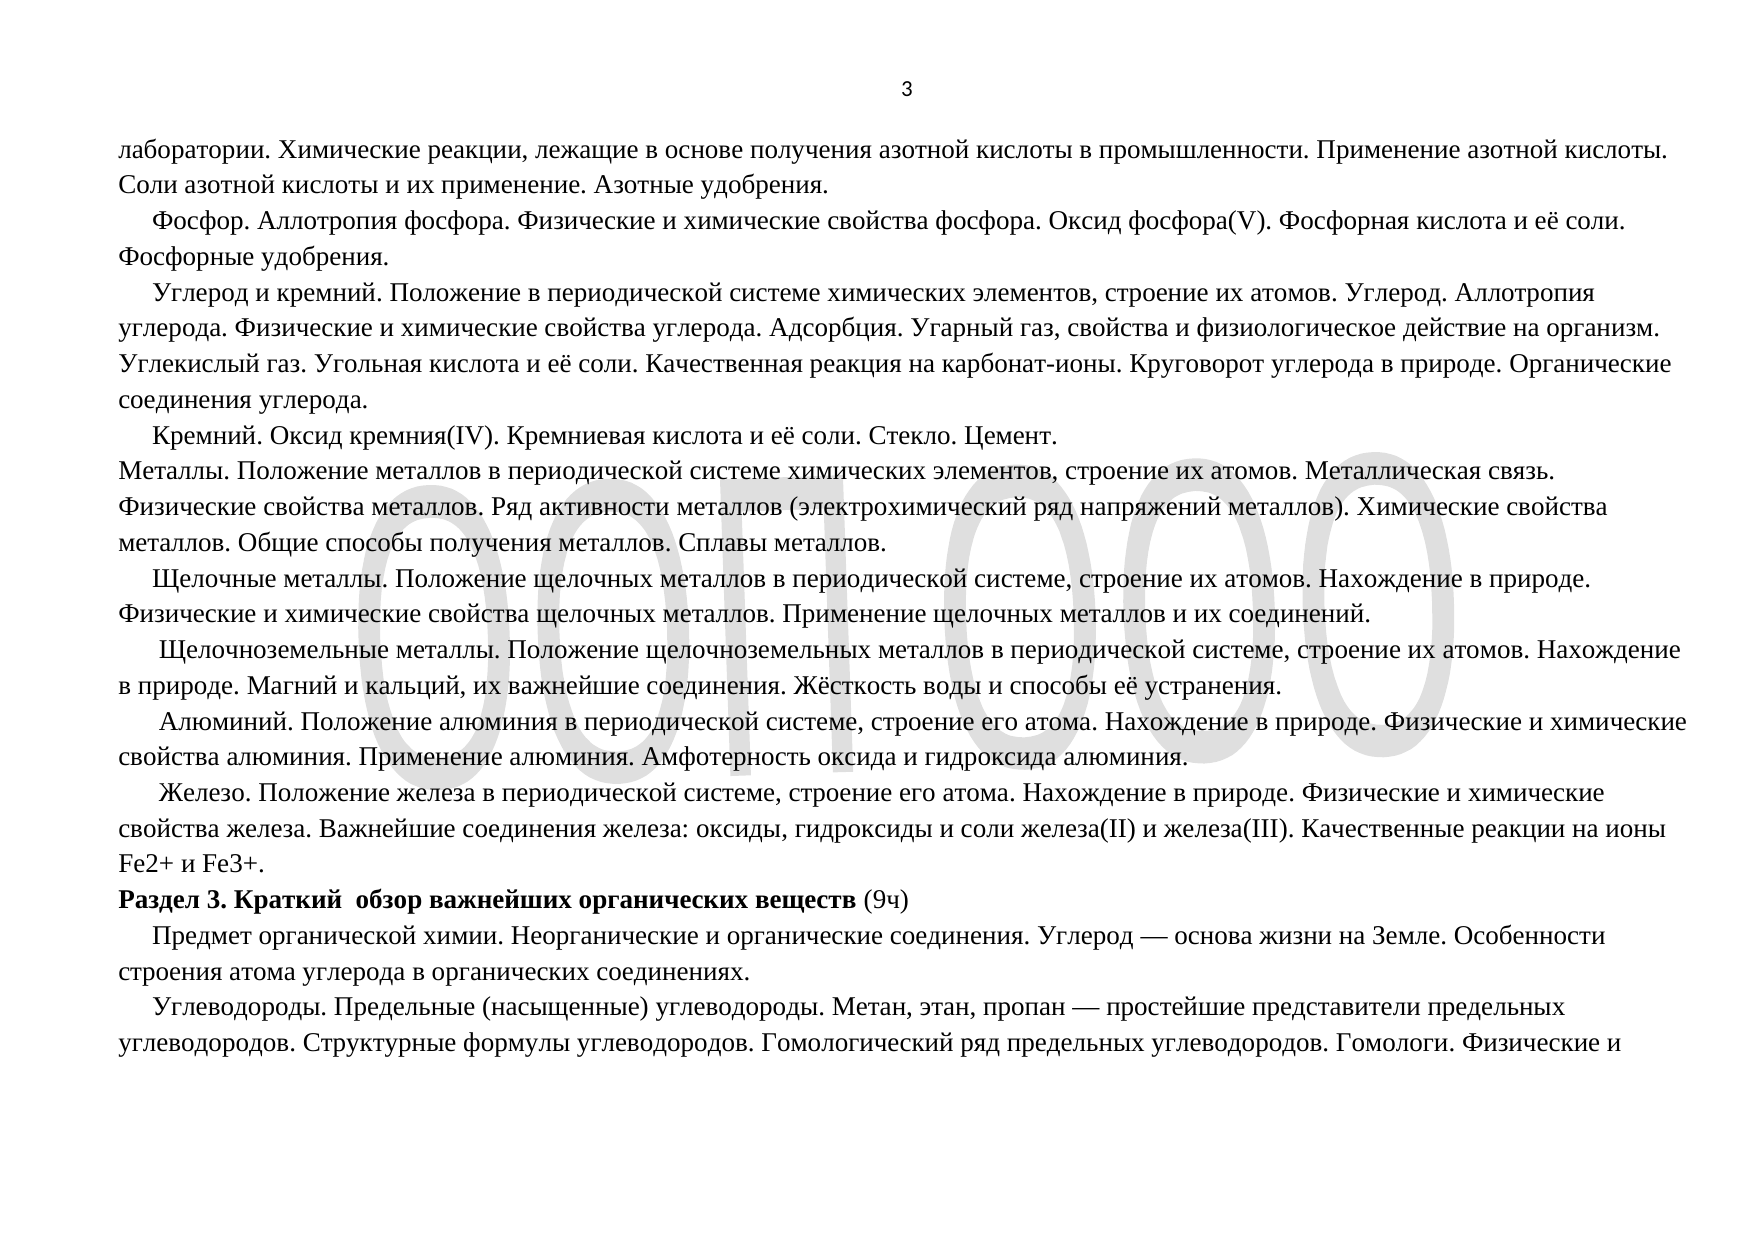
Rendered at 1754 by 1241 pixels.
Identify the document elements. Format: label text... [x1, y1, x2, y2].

text Раздел 3. Краткий обзор важнейших органических веществ (9ч) [118, 883, 1695, 914]
text Предмет органической химии. Неорганические и органические соединения. Углерод — основа жизни на Земле. Особенности строения атома углерода в органических соединениях. [118, 919, 1695, 986]
text Щелочные металлы. Положение щелочных металлов в периодической системе, строение их атомов. Нахождение в природе. Физические и химические свойства щелочных металлов. Применение щелочных металлов и их соединений. [118, 562, 1695, 628]
text Щелочноземельные металлы. Положение щелочноземельных металлов в периодической системе, строение их атомов. Нахождение в природе. Магний и кальций, их важнейшие соединения. Жёсткость воды и способы её устранения. [118, 633, 1695, 700]
text Железо. Положение железа в периодической системе, строение его атома. Нахождение в природе. Физические и химические свойства железа. Важнейшие соединения железа: оксиды, гидроксиды и соли железа(II) и железа(III). Качественные реакции на ионы Fe2+ и Fe3+. [118, 776, 1695, 879]
text Металлы. Положение металлов в периодической системе химических элементов, строение их атомов. Металлическая связь. Физические свойства металлов. Ряд активности металлов (электрохимический ряд напряжений металлов). Химические свойства металлов. Общие способы получения металлов. Сплавы металлов. [118, 454, 1695, 557]
text Алюминий. Положение алюминия в периодической системе, строение его атома. Нахождение в природе. Физические и химические свойства алюминия. Применение алюминия. Амфотерность оксида и гидроксида алюминия. [118, 704, 1695, 771]
text Углерод и кремний. Положение в периодической системе химических элементов, строение их атомов. Углерод. Аллотропия углерода. Физические и химические свойства углерода. Адсорбция. Угарный газ, свойства и физиологическое действие на организм. Углекислый газ. Угольная кислота и её соли. Качественная реакция на карбонат-ионы. Круговорот углерода в природе. Органические соединения углерода. [118, 276, 1695, 414]
text Кремний. Оксид кремния(IV). Кремниевая кислота и её соли. Стекло. Цемент. [118, 419, 1695, 450]
text Фосфор. Аллотропия фосфора. Физические и химические свойства фосфора. Оксид фосфора(V). Фосфорная кислота и её соли. Фосфорные удобрения. [118, 204, 1695, 271]
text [118, 990, 1695, 1057]
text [118, 133, 1695, 200]
